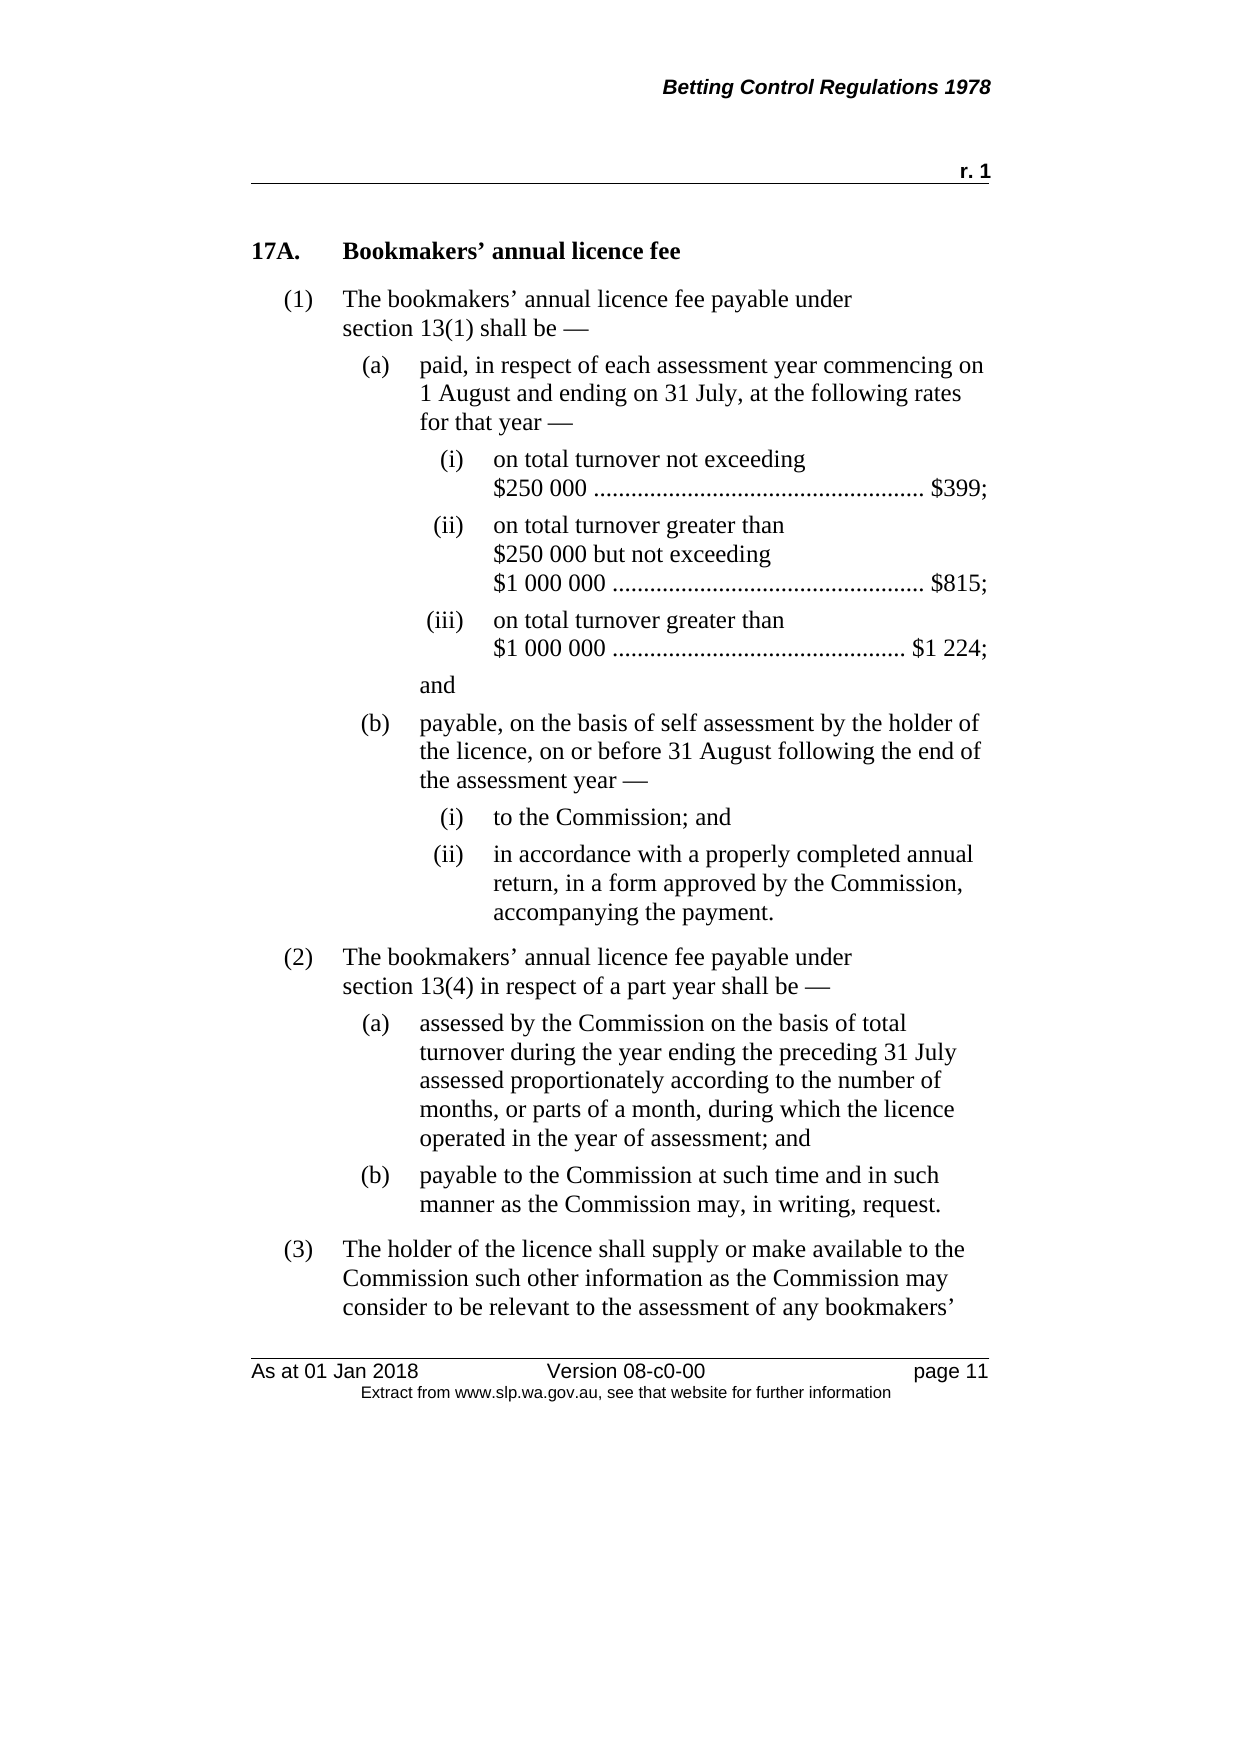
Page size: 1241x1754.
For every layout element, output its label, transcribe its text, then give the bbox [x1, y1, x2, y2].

text (ii) on total turnover greater than $250 000 but not exceeding $1 000 000 .................................................. $815; [251, 510, 989, 596]
text (a) assessed by the Commission on the basis of total turnover during the year ending the preceding 31 July assessed proportionately according to the number of months, or parts of a month, during which the licence operated in the year of assessment; and [251, 1008, 989, 1152]
text and [251, 671, 989, 699]
text (b) payable, on the basis of self assessment by the holder of the licence, on or before 31 August following the end of the assessment year — [251, 708, 989, 794]
text (ii) in accordance with a properly completed annual return, in a form approved by the Commission, accompanying the payment. [251, 839, 989, 926]
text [251, 1234, 989, 1321]
text (i) to the Commission; and [251, 802, 989, 831]
text (1) The bookmakers’ annual licence fee payable under section 13(1) shall be — [251, 284, 989, 341]
text (a) paid, in respect of each assessment year commencing on 1 August and ending on 31 July, at the following rates for that year — [251, 350, 989, 436]
text (b) payable to the Commission at such time and in such manner as the Commission may, in writing, request. [251, 1160, 989, 1218]
text (iii) on total turnover greater than $1 000 000 ............................................... $1 224; [251, 605, 989, 662]
text (i) on total turnover not exceeding $250 000 ..................................................... $399; [251, 444, 989, 502]
subtitle 17A. Bookmakers’ annual licence fee [251, 236, 989, 265]
text (2) The bookmakers’ annual licence fee payable under section 13(4) in respect of a part year shall be — [251, 942, 989, 1000]
